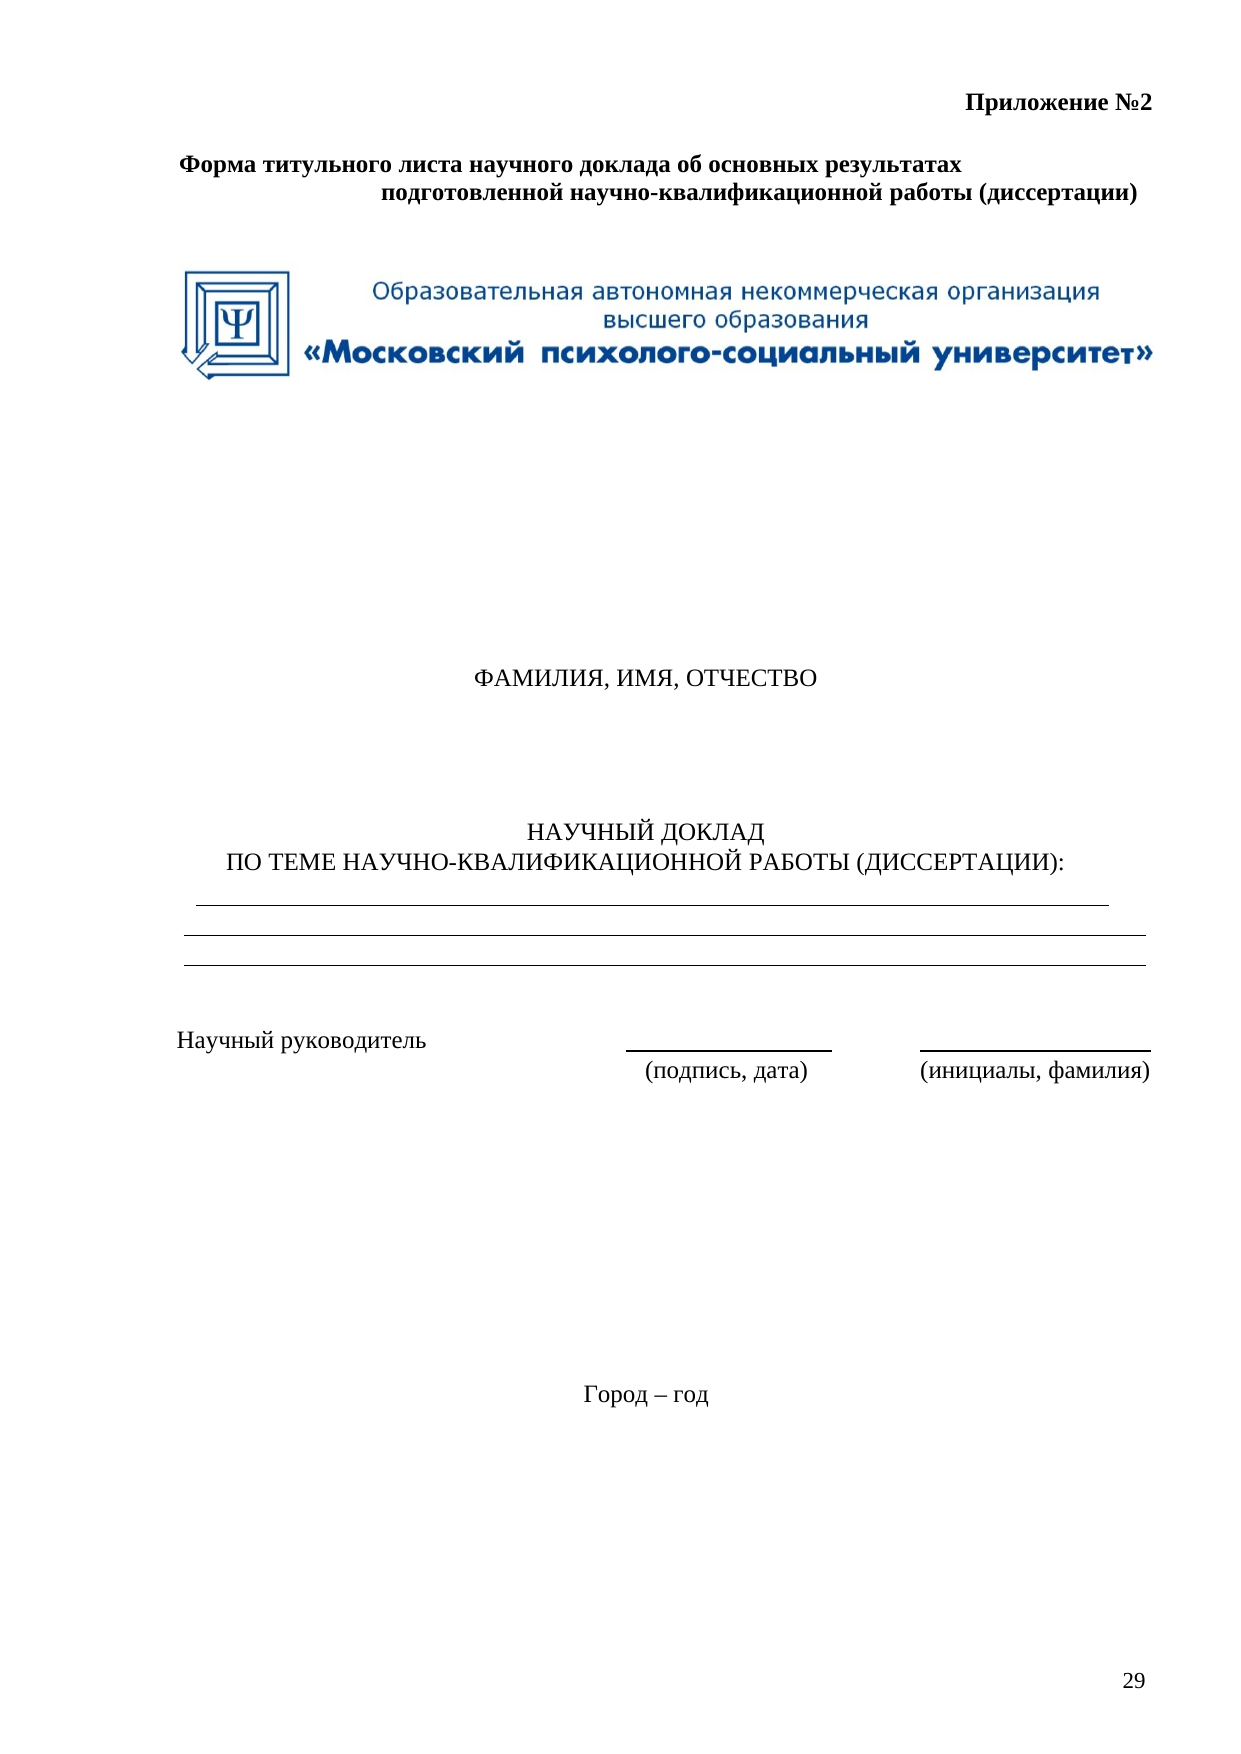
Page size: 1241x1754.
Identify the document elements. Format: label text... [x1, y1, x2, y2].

text Город – год [110, 1379, 1182, 1408]
subtitle Приложение №2 [177, 87, 1152, 116]
text ФАМИЛИЯ, ИМЯ, ОТЧЕСТВО [109, 663, 1182, 691]
text (подпись, дата) (инициалы, фамилия) [94, 1056, 1150, 1084]
text ПО ТЕМЕ НАУЧНО-КВАЛИФИКАЦИОННОЙ РАБОТЫ (ДИССЕРТАЦИИ): [109, 847, 1182, 876]
text НАУЧНЫЙ ДОКЛАД [109, 817, 1182, 846]
text Форма титульного листа научного доклада об основных результатах подготовленной научно-квалификационной работы (диссертации) [179, 149, 1150, 206]
picture [178, 261, 1155, 384]
text Научный руководитель [94, 1025, 1151, 1054]
